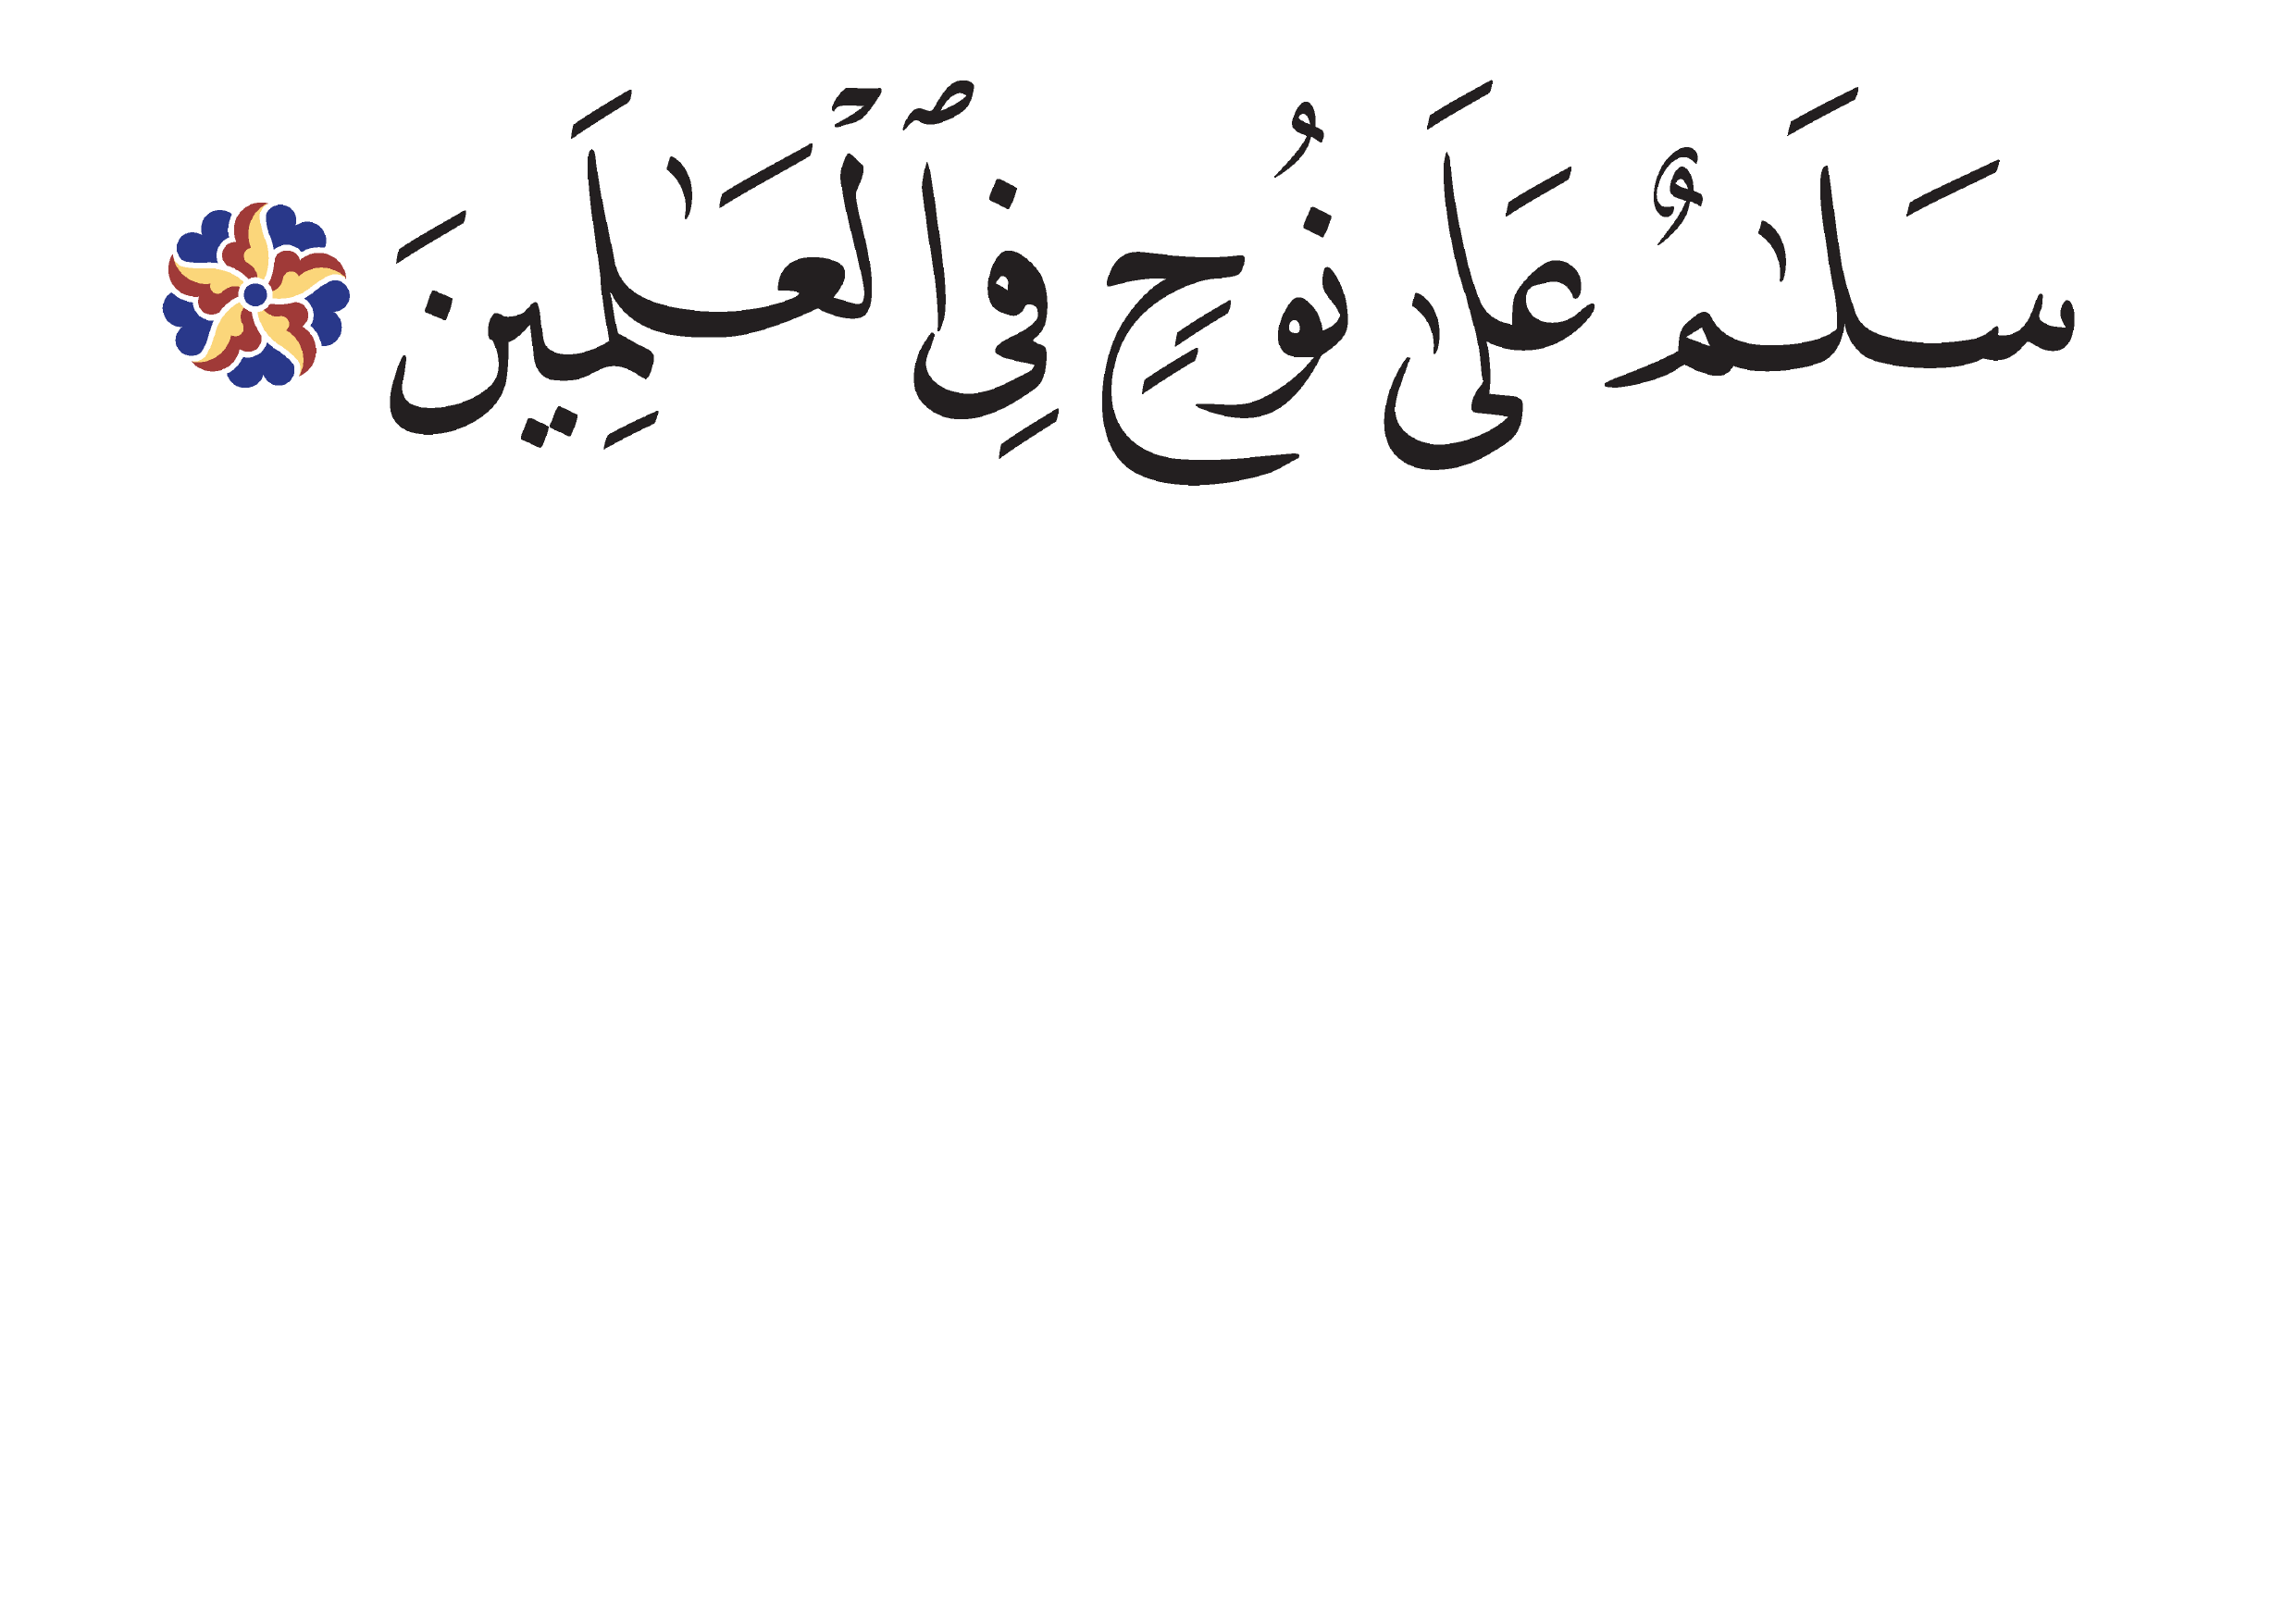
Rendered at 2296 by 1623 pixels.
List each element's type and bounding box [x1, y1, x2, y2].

picture [57, 57, 2179, 508]
